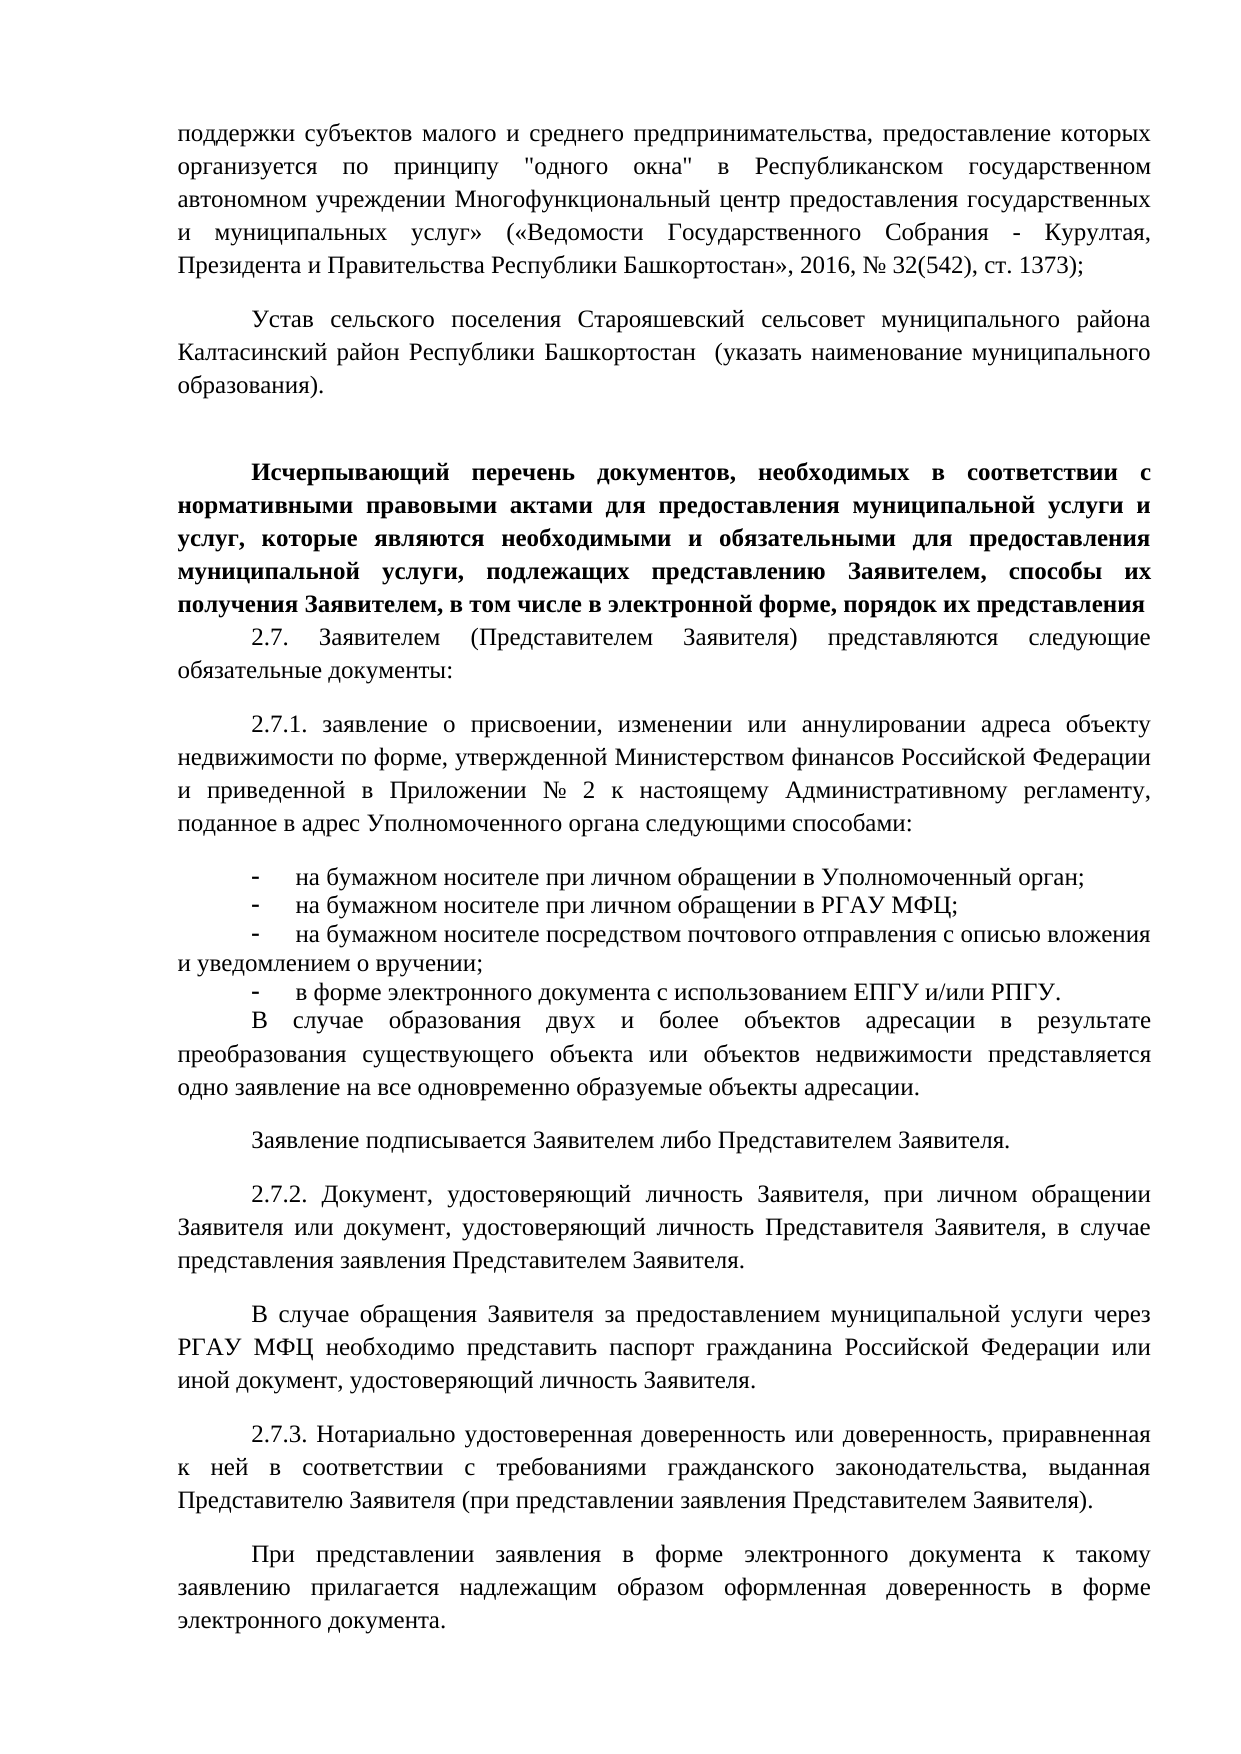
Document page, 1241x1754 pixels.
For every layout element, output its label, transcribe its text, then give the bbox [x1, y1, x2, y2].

list в форме электронного документа с использованием ЕПГУ и/или РПГУ. [177, 977, 1152, 1006]
text 2.7.2. Документ, удостоверяющий личность Заявителя, при личном обращении Заявителя или документ, удостоверяющий личность Представителя Заявителя, в случае представления заявления Представителем Заявителя. [177, 1179, 1152, 1274]
text В случае обращения Заявителя за предоставлением муниципальной услуги через РГАУ МФЦ необходимо представить паспорт гражданина Российской Федерации или иной документ, удостоверяющий личность Заявителя. [177, 1299, 1152, 1394]
text 2.7.3. Нотариально удостоверенная доверенность или доверенность, приравненная к ней в соответствии с требованиями гражданского законодательства, выданная Представителю Заявителя (при представлении заявления Представителем Заявителя). [177, 1419, 1152, 1514]
text Исчерпывающий перечень документов, необходимых в соответствии с нормативными правовыми актами для предоставления муниципальной услуги и услуг, которые являются необходимыми и обязательными для предоставления муниципальной услуги, подлежащих представлению Заявителем, способы их получения Заявителем, в том числе в электронной форме, порядок их представления [177, 457, 1152, 618]
text Устав сельского поселения Старояшевский сельсовет муниципального района Калтасинский район Республики Башкортостан (указать наименование муниципального образования). [177, 304, 1152, 399]
list на бумажном носителе при личном обращении в Уполномоченный орган; [177, 862, 1152, 891]
list на бумажном носителе при личном обращении в РГАУ МФЦ; [177, 891, 1152, 919]
text 2.7.1. заявление о присвоении, изменении или аннулировании адреса объекту недвижимости по форме, утвержденной Министерством финансов Российской Федерации и приведенной в Приложении № 2 к настоящему Административному регламенту, поданное в адрес Уполномоченного органа следующими способами: [177, 709, 1152, 837]
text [177, 118, 1152, 279]
text В случае образования двух и более объектов адресации в результате преобразования существующего объекта или объектов недвижимости представляется одно заявление на все одновременно образуемые объекты адресации. [177, 1006, 1152, 1100]
list на бумажном носителе посредством почтового отправления с описью вложения и уведомлением о вручении; [177, 919, 1152, 977]
text При представлении заявления в форме электронного документа к такому заявлению прилагается надлежащим образом оформленная доверенность в форме электронного документа. [177, 1539, 1152, 1634]
text Заявление подписывается Заявителем либо Представителем Заявителя. [177, 1126, 1152, 1154]
text 2.7. Заявителем (Представителем Заявителя) представляются следующие обязательные документы: [177, 622, 1152, 684]
